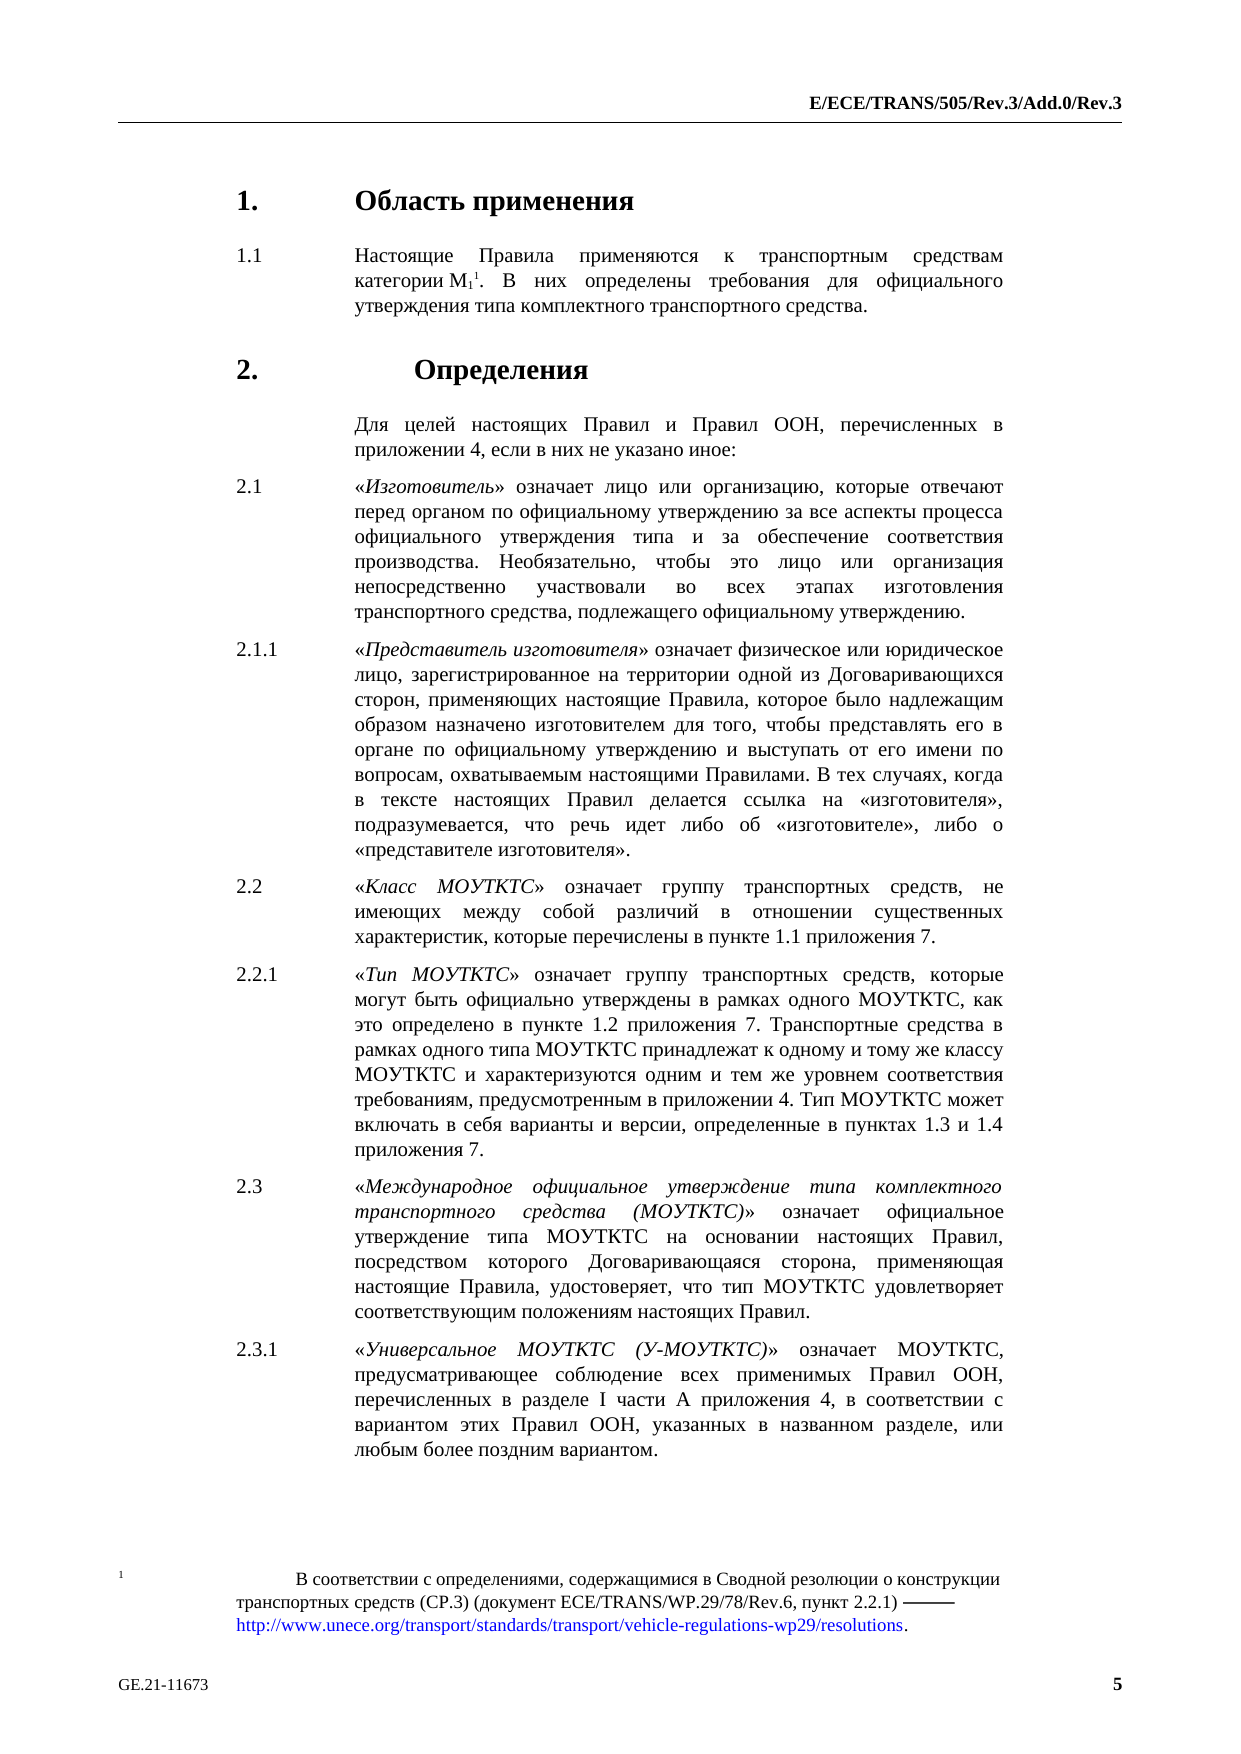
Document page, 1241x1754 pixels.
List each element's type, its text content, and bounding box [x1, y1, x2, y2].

text 2.3.1 «Универсальное МОУТКТС (У-МОУТКТС)» означает МОУТКТС, предусматривающее соблюдение всех применимых Правил ООН, перечисленных в разделе I части А приложения 4, в соответствии с вариантом этих Правил ООН, указанных в названном разделе, или любым более поздним вариантом. [236, 1336, 1004, 1461]
text 1. Область применения [118, 186, 1004, 217]
text 2.1 «Изготовитель» означает лицо или организацию, которые отвечают перед органом по официальному утверждению за все аспекты процесса официального утверждения типа и за обеспечение соответствия производства. Необязательно, чтобы это лицо или организация непосредственно участвовали во всех этапах изготовления транспортного средства, подлежащего официальному утверждению. [236, 473, 1004, 623]
text 2.2.1 «Тип МОУТКТС» означает группу транспортных средств, которые могут быть официально утверждены в рамках одного МОУТКТС, как это определено в пункте 1.2 приложения 7. Транспортные средства в рамках одного типа МОУТКТС принадлежат к одному и тому же классу МОУТКТС и характеризуются одним и тем же уровнем соответствия требованиям, предусмотренным в приложении 4. Тип МОУТКТС может включать в себя варианты и версии, определенные в пунктах 1.3 и 1.4 приложения 7. [236, 961, 1004, 1161]
text 2. Определения [236, 354, 1004, 386]
text 1.1 Настоящие Правила применяются к транспортным средствам категории М1. В них определены требования для официального утверждения типа комплектного транспортного средства. [236, 242, 1004, 317]
text 2.3 «Международное официальное утверждение типа комплектного транспортного средства (МОУТКТС)» означает официальное утверждение типа МОУТКТС на основании настоящих Правил, посредством которого Договаривающаяся сторона, применяющая настоящие Правила, удостоверяет, что тип МОУТКТС удовлетворяет соответствующим положениям настоящих Правил. [236, 1173, 1004, 1323]
text 2.1.1 «Представитель изготовителя» означает физическое или юридическое лицо, зарегистрированное на территории одной из Договаривающихся сторон, применяющих настоящие Правила, которое было надлежащим образом назначено изготовителем для того, чтобы представлять его в органе по официальному утверждению и выступать от его имени по вопросам, охватываемым настоящими Правилами. В тех случаях, когда в тексте настоящих Правил делается ссылка на «изготовителя», подразумевается, что речь идет либо об «изготовителе», либо о «представителе изготовителя». [236, 636, 1004, 861]
text 2.2 «Класс МОУТКТС» означает группу транспортных средств, не имеющих между собой различий в отношении существенных характеристик, которые перечислены в пункте 1.1 приложения 7. [236, 873, 1004, 948]
text Для целей настоящих Правил и Правил ООН, перечисленных в приложении 4, если в них не указано иное: [354, 411, 1004, 461]
